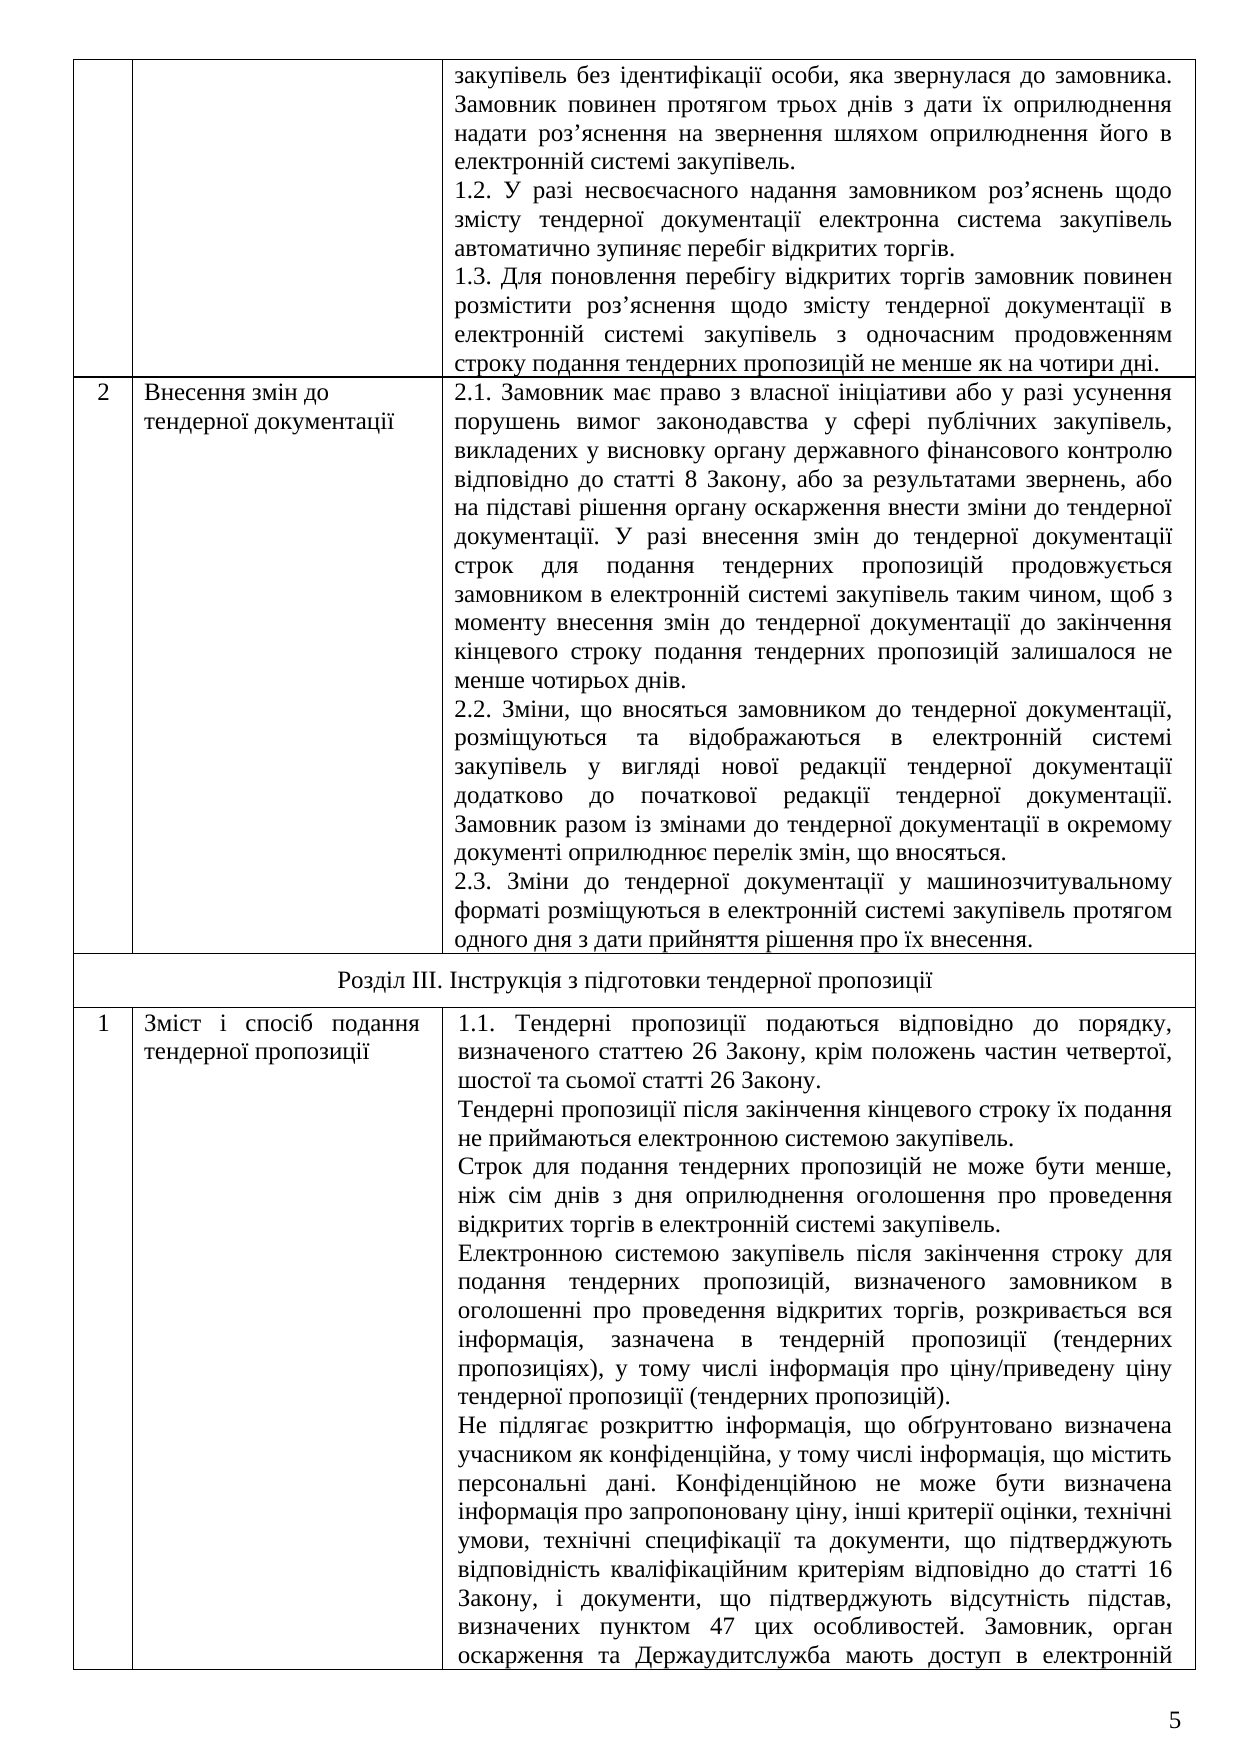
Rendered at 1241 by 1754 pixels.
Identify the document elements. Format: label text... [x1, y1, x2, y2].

table_cell 1 [74, 60, 132, 376]
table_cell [133, 1008, 442, 1669]
table_cell 2 [74, 378, 132, 952]
table_cell 1 [74, 1008, 132, 1669]
table_cell Розділ ІІІ. Інструкція з підготовки тендерної пропозиції [74, 954, 1195, 1007]
table_cell Внесення змін до тендерної документації [133, 378, 442, 952]
table_cell 2.1. Замовник має право з власної ініціативи або у разі усунення порушень вимог законодавства у сфері публічних закупівель, викладених у висновку органу державного фінансового контролю відповідно до статті 8 Закону, або за результатами звернень, або на підставі рішення органу оскарження внести зміни до тендерної документації. У разі внесення змін до тендерної документації строк для подання тендерних пропозицій продовжується замовником в електронній системі закупівель таким чином, щоб з моменту внесення змін до тендерної документації до закінчення кінцевого строку подання тендерних пропозицій залишалося не менше чотирьох днів. 2.2. Зміни, що вносяться замовником до тендерної документації, розміщуються та відображаються в електронній системі закупівель у вигляді нової редакції тендерної документації додатково до початкової редакції тендерної документації. Замовник разом із змінами до тендерної документації в окремому документі оприлюднює перелік змін, що вносяться. 2.3. Зміни до тендерної документації у машинозчитувальному форматі розміщуються в електронній системі закупівель протягом одного дня з дати прийняття рішення про їх внесення. [443, 378, 1195, 952]
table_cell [133, 60, 442, 376]
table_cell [443, 1008, 1195, 1669]
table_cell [443, 60, 1195, 376]
